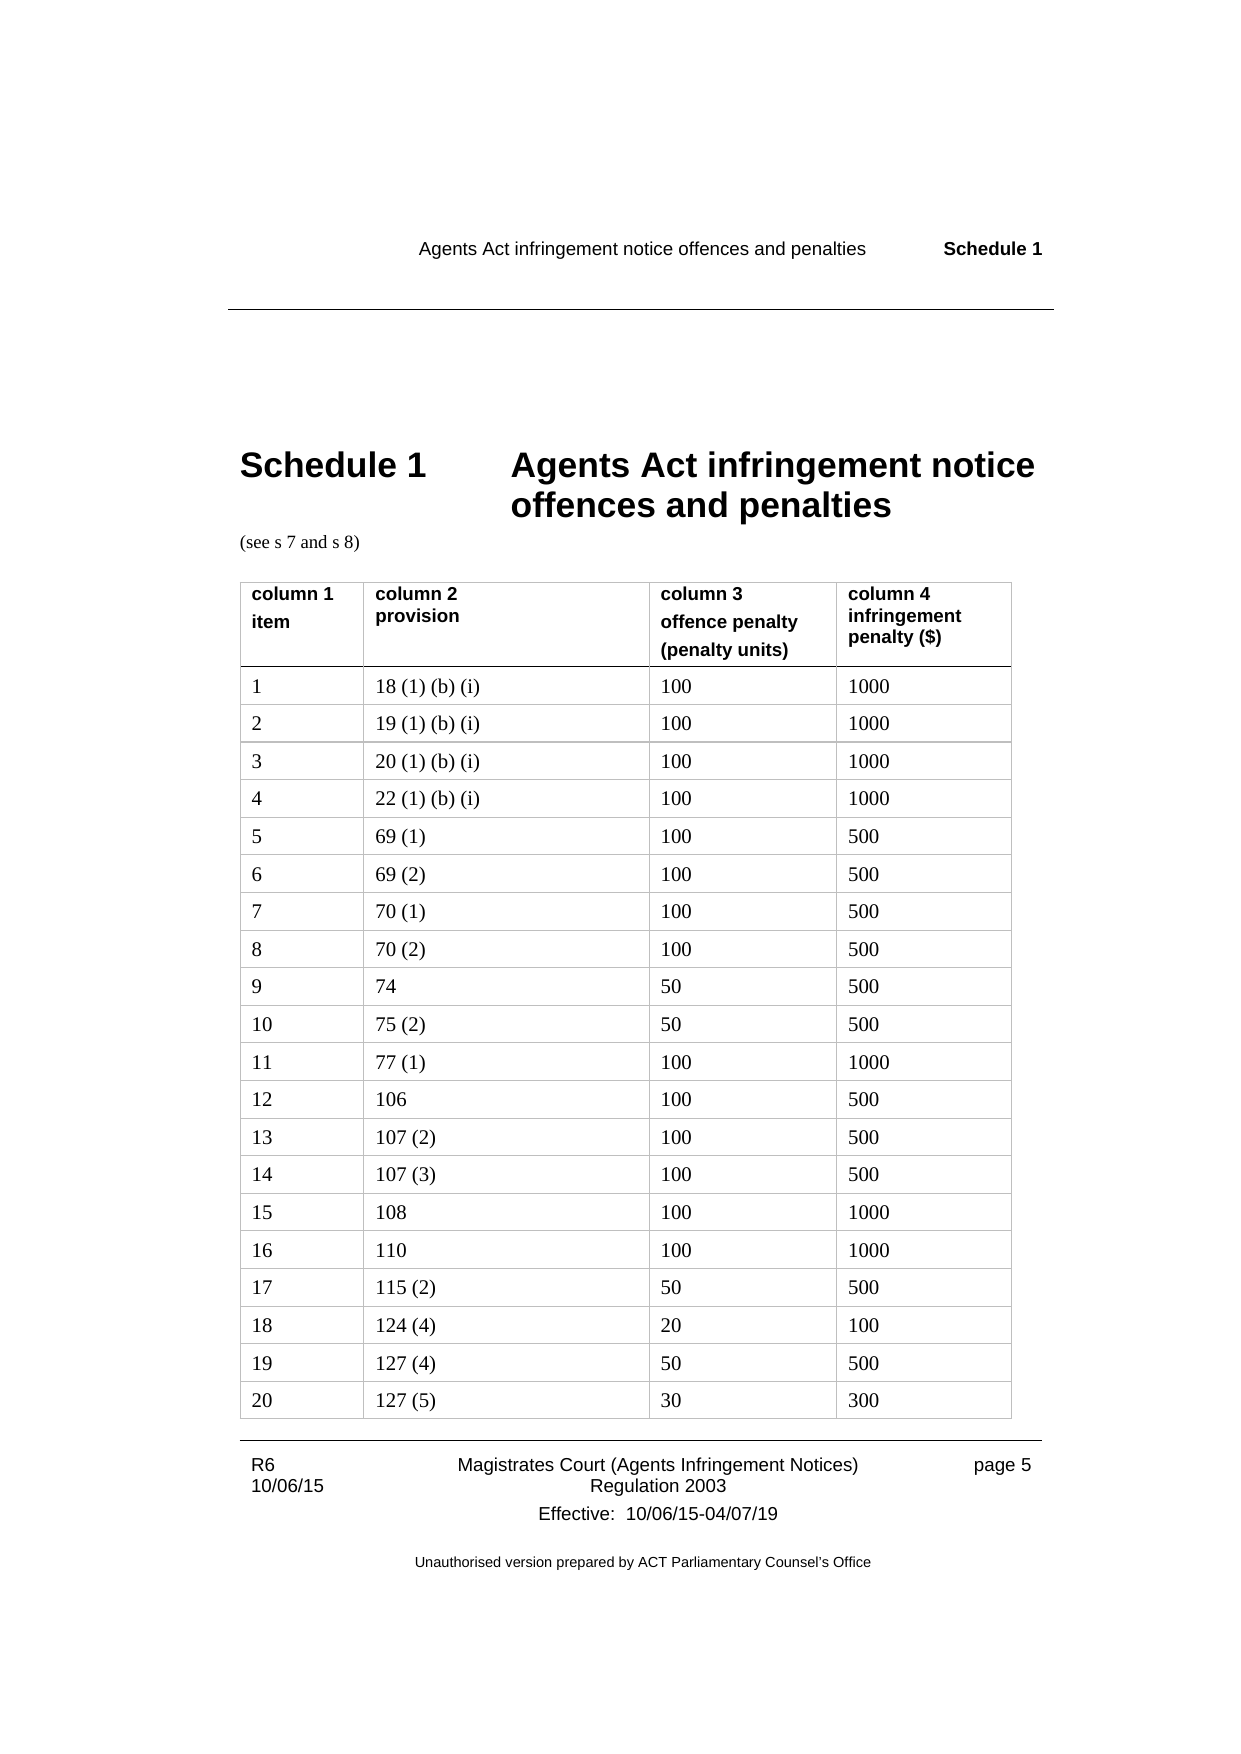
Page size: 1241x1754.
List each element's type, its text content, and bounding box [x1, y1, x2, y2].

table_cell 14 [241, 1156, 363, 1193]
table_cell 500 [837, 1081, 1011, 1117]
table_cell 1000 [837, 780, 1011, 817]
table_cell 100 [650, 931, 836, 967]
table_cell 1000 [837, 1231, 1011, 1268]
table_cell 18 (1) (b) (i) [364, 667, 649, 704]
table_cell 12 [241, 1081, 363, 1117]
table_cell 10 [241, 1006, 363, 1042]
table_cell 500 [837, 1344, 1011, 1381]
table_cell 100 [650, 893, 836, 929]
table_cell 1000 [837, 1043, 1011, 1080]
table_cell 107 (2) [364, 1119, 649, 1155]
table_cell 500 [837, 855, 1011, 892]
table_cell 107 (3) [364, 1156, 649, 1193]
table_cell 500 [837, 818, 1011, 854]
table_cell 15 [241, 1194, 363, 1230]
table_cell 3 [241, 743, 363, 779]
table_cell 50 [650, 1006, 836, 1042]
table_cell 50 [650, 968, 836, 1005]
table_cell 70 (2) [364, 931, 649, 967]
table_cell 11 [241, 1043, 363, 1080]
table_cell 500 [837, 1119, 1011, 1155]
table_cell 7 [241, 893, 363, 929]
table_cell 74 [364, 968, 649, 1005]
table_cell 50 [650, 1344, 836, 1381]
table_cell 300 [837, 1382, 1011, 1418]
table_cell 1000 [837, 1194, 1011, 1230]
table_cell 1000 [837, 667, 1011, 704]
table_cell 20 (1) (b) (i) [364, 743, 649, 779]
table_cell 1000 [837, 705, 1011, 741]
table_cell 13 [241, 1119, 363, 1155]
table_cell 500 [837, 968, 1011, 1005]
table_cell 127 (4) [364, 1344, 649, 1381]
table_cell 100 [650, 855, 836, 892]
table_cell 100 [650, 667, 836, 704]
table_cell 17 [241, 1269, 363, 1306]
table_cell 77 (1) [364, 1043, 649, 1080]
table_cell 100 [650, 1194, 836, 1230]
table_cell 30 [650, 1382, 836, 1418]
table_cell 124 (4) [364, 1307, 649, 1343]
table_cell 69 (1) [364, 818, 649, 854]
table_cell 4 [241, 780, 363, 817]
table_cell 9 [241, 968, 363, 1005]
table_cell 75 (2) [364, 1006, 649, 1042]
table_cell 2 [241, 705, 363, 741]
table_cell 100 [650, 1081, 836, 1117]
table_cell 115 (2) [364, 1269, 649, 1306]
table_cell 19 (1) (b) (i) [364, 705, 649, 741]
table_cell 20 [241, 1382, 363, 1418]
table_cell 16 [241, 1231, 363, 1268]
table_cell 1000 [837, 743, 1011, 779]
table_cell 100 [650, 705, 836, 741]
table_cell 22 (1) (b) (i) [364, 780, 649, 817]
table_cell 500 [837, 893, 1011, 929]
table_cell 100 [650, 1156, 836, 1193]
table_cell 8 [241, 931, 363, 967]
table_header column 4 infringement penalty ($) [837, 583, 1011, 666]
table_cell 127 (5) [364, 1382, 649, 1418]
table_cell 18 [241, 1307, 363, 1343]
table_cell 69 (2) [364, 855, 649, 892]
table_cell 100 [837, 1307, 1011, 1343]
table_cell 100 [650, 1043, 836, 1080]
table_cell 6 [241, 855, 363, 892]
table_header column 2 provision [364, 583, 649, 666]
table_cell 500 [837, 931, 1011, 967]
table_cell 5 [241, 818, 363, 854]
table_header column 3 offence penalty (penalty units) [650, 583, 836, 666]
table_cell 500 [837, 1156, 1011, 1193]
table_cell 100 [650, 1231, 836, 1268]
table_cell 108 [364, 1194, 649, 1230]
table_cell 500 [837, 1269, 1011, 1306]
table_cell 100 [650, 1119, 836, 1155]
table_cell 100 [650, 743, 836, 779]
table_cell 1 [241, 667, 363, 704]
subtitle Schedule 1 Agents Act infringement notice offences and penalties [239, 444, 1042, 525]
table_cell 70 (1) [364, 893, 649, 929]
table_header column 1 item [241, 583, 363, 666]
text (see s 7 and s 8) [239, 531, 1042, 553]
table_cell 500 [837, 1006, 1011, 1042]
table_cell 50 [650, 1269, 836, 1306]
table_cell 20 [650, 1307, 836, 1343]
table_cell 110 [364, 1231, 649, 1268]
table_cell 106 [364, 1081, 649, 1117]
table_cell 100 [650, 818, 836, 854]
table_cell 100 [650, 780, 836, 817]
table_cell 19 [241, 1344, 363, 1381]
